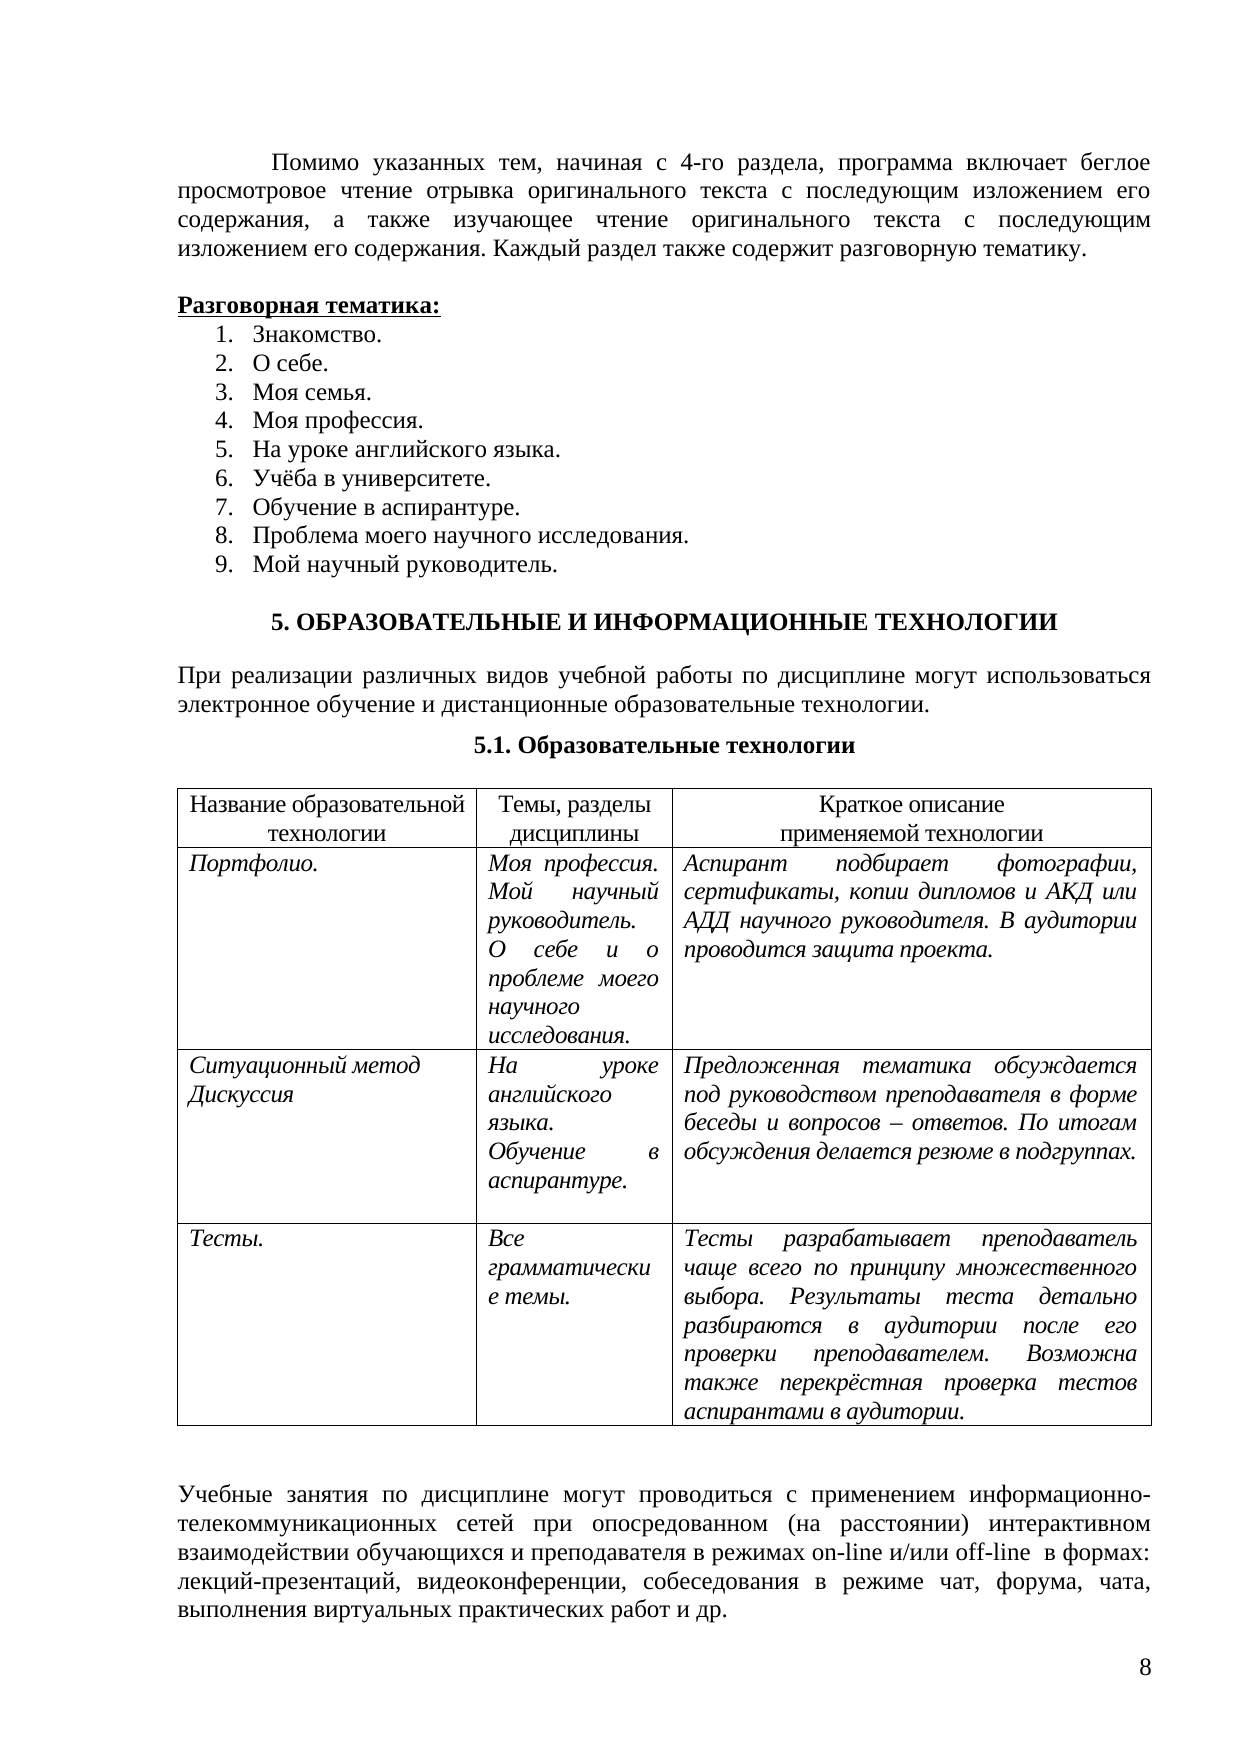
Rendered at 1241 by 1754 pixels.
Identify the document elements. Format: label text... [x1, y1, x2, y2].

text Помимо указанных тем, начиная с 4-го раздела, программа включает беглое просмотровое чтение отрывка оригинального текста с последующим изложением его содержания, а также изучающее чтение оригинального текста с последующим изложением его содержания. Каждый раздел также содержит разговорную тематику. [177, 147, 1152, 262]
table_cell Предложенная тематика обсуждается под руководством преподавателя в форме беседы и вопросов – ответов. По итогам обсуждения делается резюме в подгруппах. [673, 1050, 1151, 1222]
list Учёба в университете. [215, 463, 1152, 492]
table_cell Ситуационный метод Дискуссия [178, 1050, 476, 1222]
text Учебные занятия по дисциплине могут проводиться с применением информационно-телекоммуникационных сетей при опосредованном (на расстоянии) интерактивном взаимодействии обучающихся и преподавателя в режимах on-line и/или off-line в формах: лекций-презентаций, видеоконференции, собеседования в режиме чат, форума, чата, выполнения виртуальных практических работ и др. [177, 1479, 1152, 1623]
table_header Краткое описание применяемой технологии [673, 789, 1151, 847]
table_cell Тесты. [178, 1224, 476, 1425]
table_header Темы, разделы дисциплины [477, 789, 672, 847]
table_cell Аспирант подбирает фотографии, сертификаты, копии дипломов и АКД или АДД научного руководителя. В аудитории проводится защита проекта. [673, 848, 1151, 1049]
list О себе. [215, 348, 1152, 377]
table_cell Тесты разрабатывает преподаватель чаще всего по принципу множественного выбора. Результаты теста детально разбираются в аудитории после его проверки преподавателем. Возможна также перекрёстная проверка тестов аспирантами в аудитории. [673, 1224, 1151, 1425]
text 5.1. Образовательные технологии [177, 731, 1152, 759]
list Проблема моего научного исследования. [215, 521, 1152, 549]
list Знакомство. [215, 319, 1152, 348]
table_cell Моя профессия. Мой научный руководитель. О себе и о проблеме моего научного исследования. [477, 848, 672, 1049]
list Обучение в аспирантуре. [215, 492, 1152, 521]
table_cell Все грамматические темы. [477, 1224, 672, 1425]
list Мой научный руководитель. [215, 549, 1152, 578]
text Разговорная тематика: [177, 291, 1152, 319]
table_cell Портфолио. [178, 848, 476, 1049]
list На уроке английского языка. [215, 434, 1152, 463]
text При реализации различных видов учебной работы по дисциплине могут использоваться электронное обучение и дистанционные образовательные технологии. [177, 661, 1152, 718]
list Моя семья. [215, 377, 1152, 406]
text 5. ОБРАЗОВАТЕЛЬНЫЕ И ИНФОРМАЦИОННЫЕ ТЕХНОЛОГИИ [177, 607, 1152, 636]
list Моя профессия. [215, 406, 1152, 434]
table_header Название образовательной технологии [178, 789, 476, 847]
table_cell На уроке английского языка. Обучение в аспирантуре. [477, 1050, 672, 1222]
